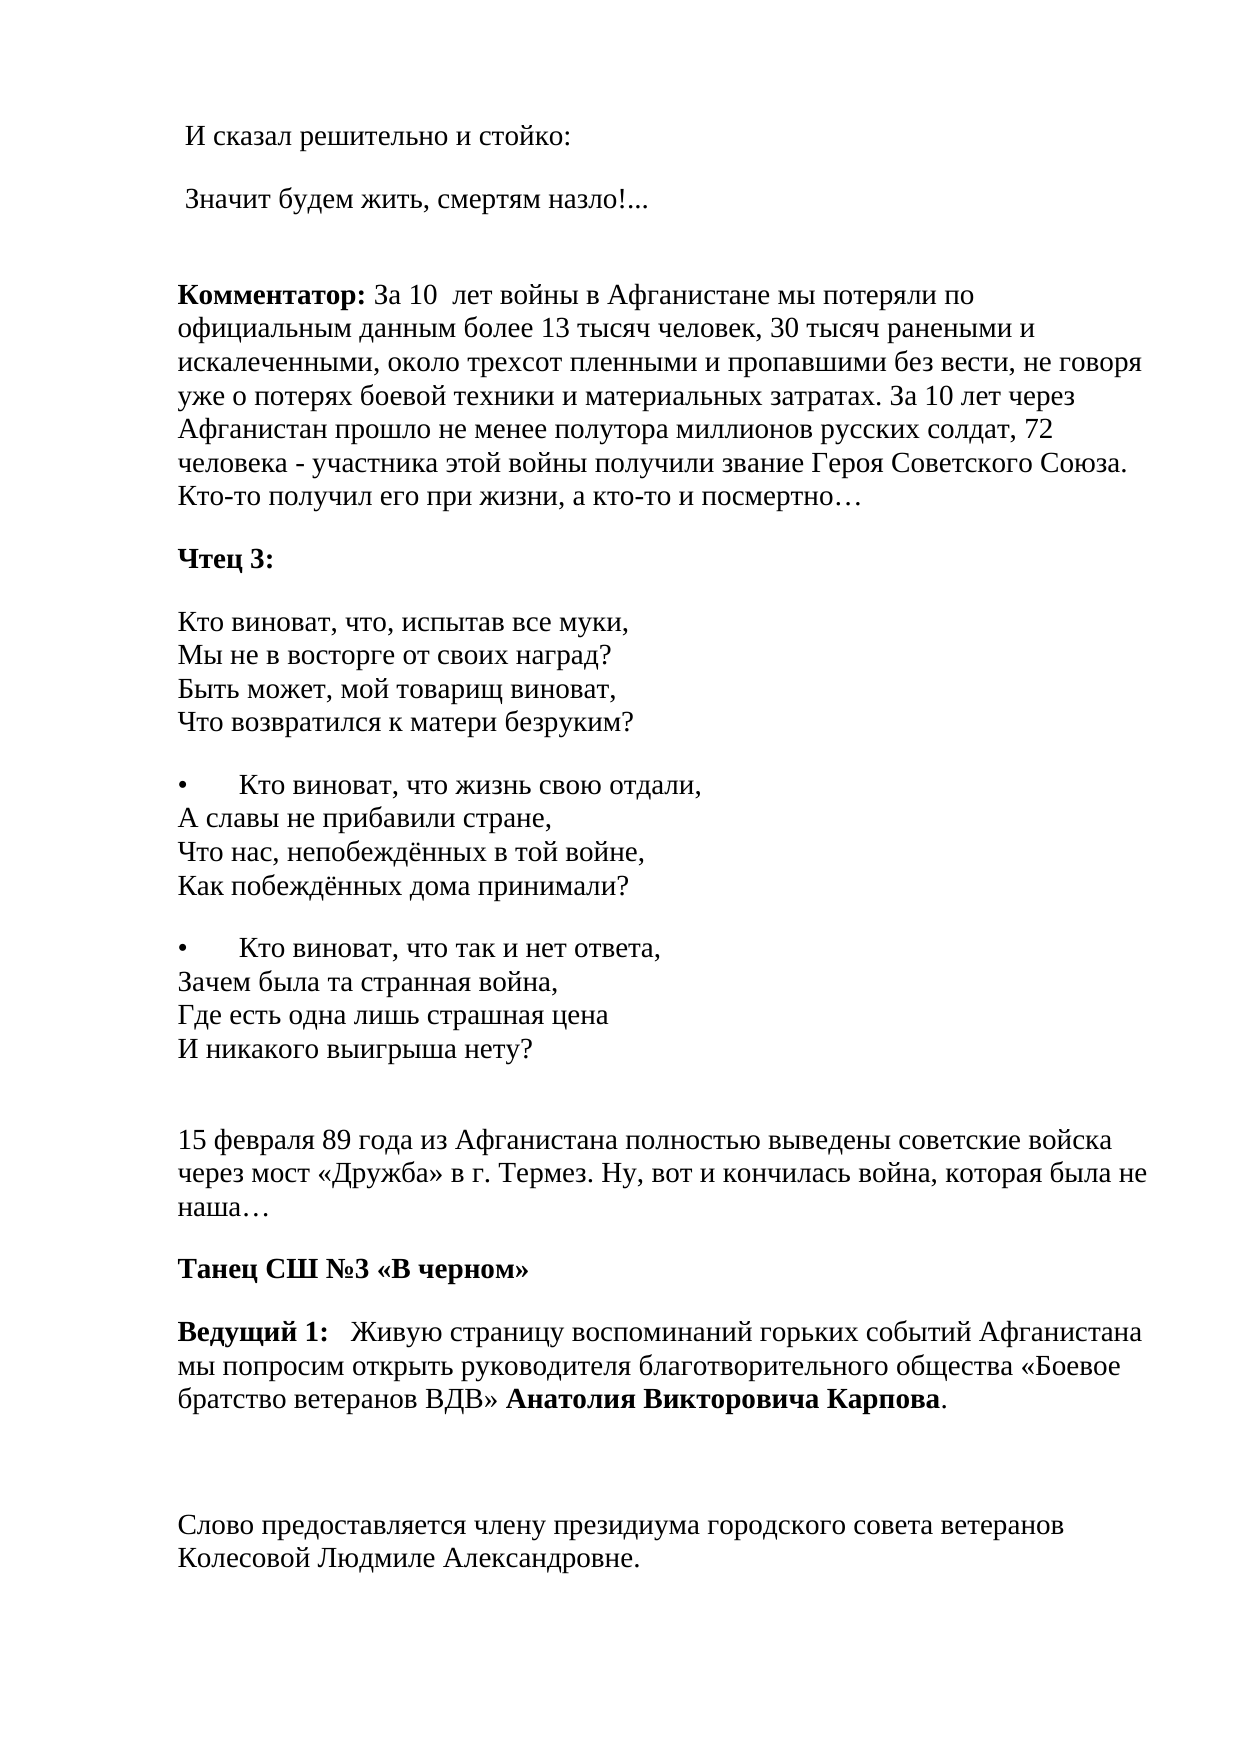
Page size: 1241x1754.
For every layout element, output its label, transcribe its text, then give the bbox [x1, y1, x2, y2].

text Кто виноват, что, испытав все муки, Мы не в восторге от своих наград? Быть может, мой товарищ виноват, Что возвратился к матери безруким? [177, 604, 1152, 738]
text Ведущий 1: Живую страницу воспоминаний горьких событий Афганистана мы попросим открыть руководителя благотворительного общества «Боевое братство ветеранов ВДВ» Анатолия Викторовича Карпова. [177, 1314, 1152, 1415]
text • Кто виноват, что жизнь свою отдали, А славы не прибавили стране, Что нас, непобеждённых в той войне, Как побеждённых дома принимали? [177, 767, 1152, 901]
text Значит будем жить, смертям назло!... [177, 181, 1152, 214]
text Слово предоставляется члену президиума городского совета ветеранов Колесовой Людмиле Александровне. [177, 1507, 1152, 1574]
text • Кто виноват, что так и нет ответа, Зачем была та странная война, Где есть одна лишь страшная цена И никакого выигрыша нету? [177, 930, 1152, 1064]
text 15 февраля 89 года из Афганистана полностью выведены советские войска через мост «Дружба» в г. Термез. Ну, вот и кончилась война, которая была не наша… [177, 1094, 1152, 1222]
text Танец СШ №3 «В черном» [177, 1252, 1152, 1285]
text Комментатор: За 10 лет войны в Афганистане мы потеряли по официальным данным более 13 тысяч человек, 30 тысяч ранеными и искалеченными, около трехсот пленными и пропавшими без вести, не говоря уже о потерях боевой техники и материальных затратах. За 10 лет через Афганистан прошло не менее полутора миллионов русских солдат, 72 человека - участника этой войны получили звание Героя Советского Союза. Кто-то получил его при жизни, а кто-то и посмертно… [177, 277, 1152, 512]
text И сказал решительно и стойко: [177, 118, 1152, 152]
text Чтец 3: [177, 541, 1152, 574]
